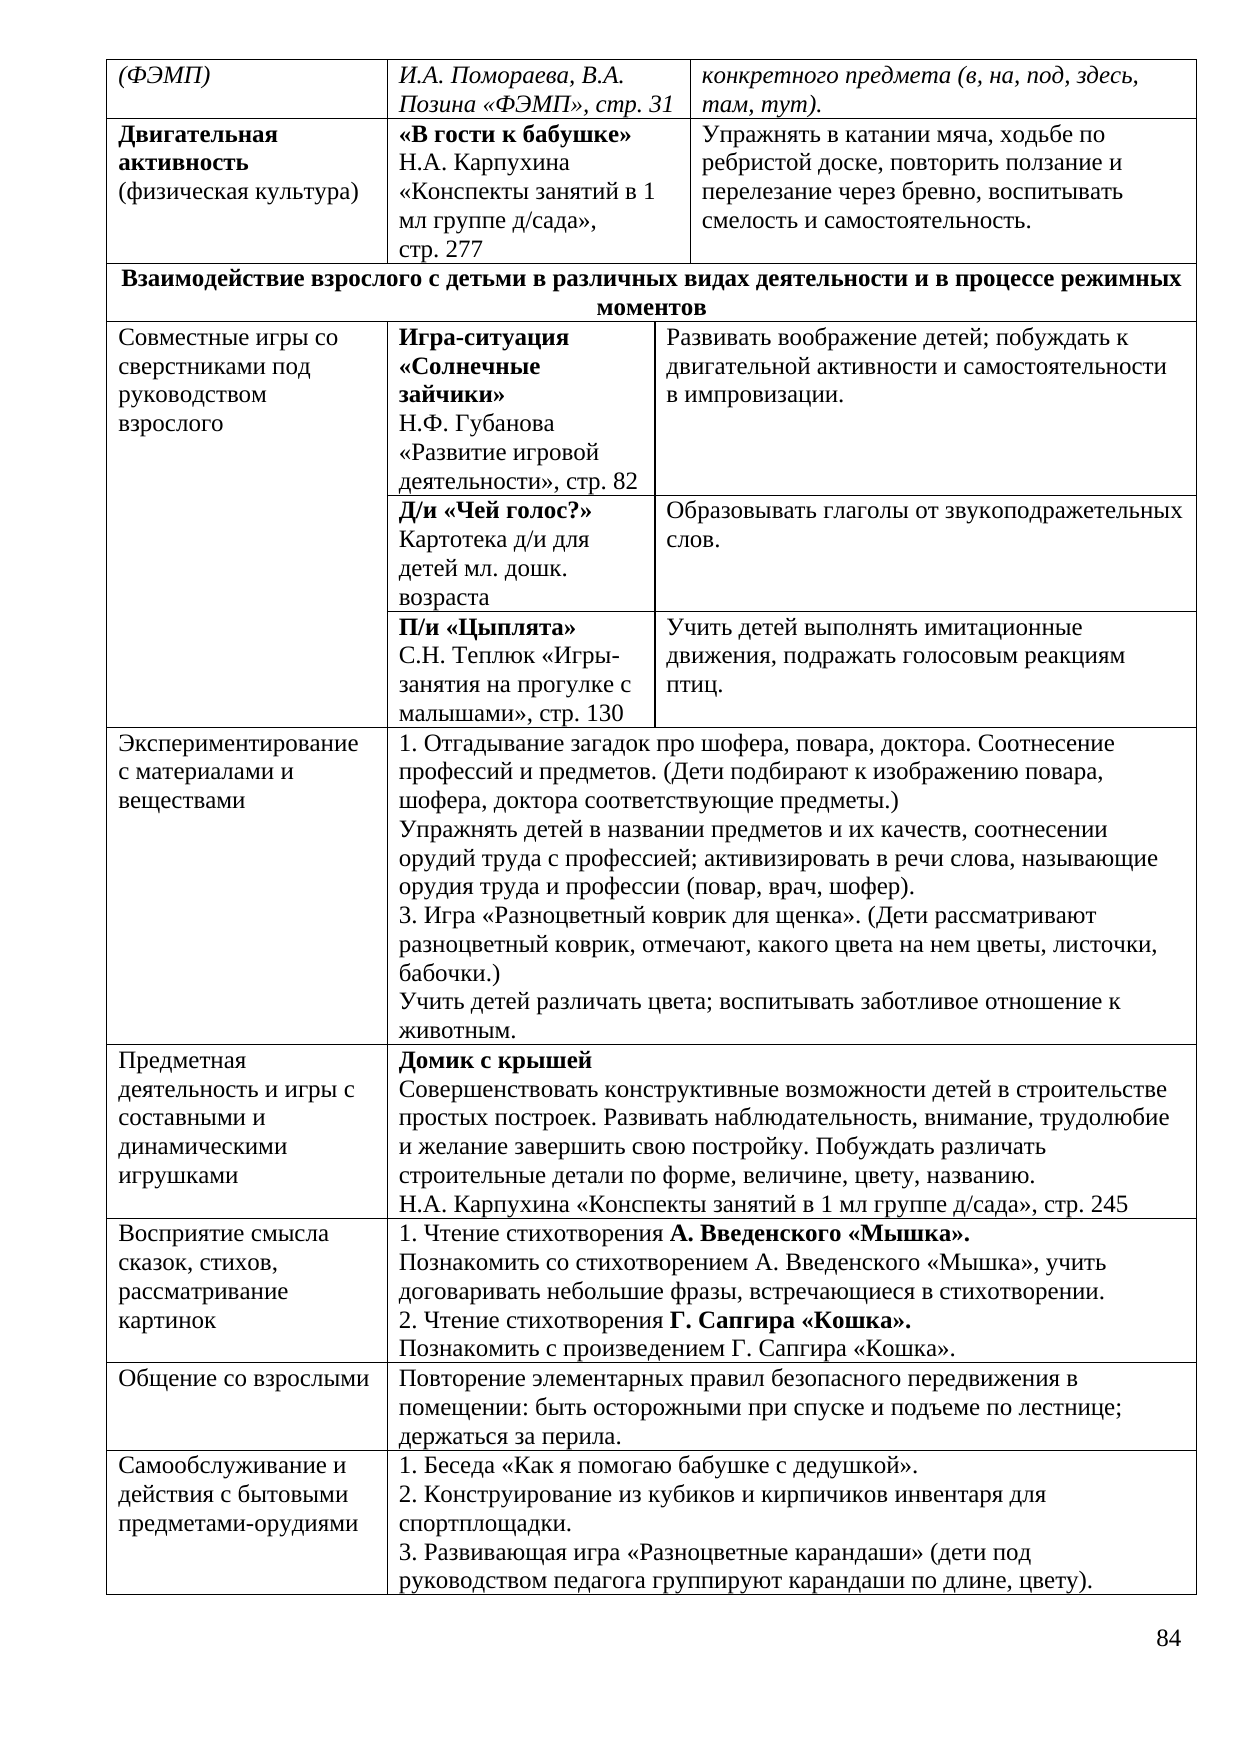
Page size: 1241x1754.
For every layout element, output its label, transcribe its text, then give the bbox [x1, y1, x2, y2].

table_cell 1. Чтение стихотворения А. Введенского «Мышка». Познакомить со стихотворением А. Введенского «Мышка», учить договаривать небольшие фразы, встречающиеся в стихотворении. 2. Чтение стихотворения Г. Сапгира «Кошка». Познакомить с произведением Г. Сапгира «Кошка». [388, 1219, 1196, 1362]
table_cell Общение со взрослыми [107, 1363, 387, 1449]
table_cell Совместные игры со сверстниками под руководством взрослого [107, 322, 387, 727]
table_cell Развивать воображение детей; побуждать к двигательной активности и самостоятельности в импровизации. [656, 322, 1196, 494]
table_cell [691, 60, 1196, 118]
table_cell П/и «Цыплята» С.Н. Теплюк «Игры-занятия на прогулке с малышами», стр. 130 [388, 612, 654, 727]
table_cell Упражнять в катании мяча, ходьбе по ребристой доске, повторить ползание и перелезание через бревно, воспитывать смелость и самостоятельность. [691, 119, 1196, 262]
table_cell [107, 60, 387, 118]
table_cell Игра-ситуация «Солнечные зайчики» Н.Ф. Губанова «Развитие игровой деятельности», стр. 82 [388, 322, 654, 494]
table_cell Повторение элементарных правил безопасного передвижения в помещении: быть осторожными при спуске и подъеме по лестнице; держаться за перила. [388, 1363, 1196, 1449]
table_cell Предметная деятельность и игры с составными и динамическими игрушками [107, 1045, 387, 1217]
table_cell Образовывать глаголы от звукоподражетельных слов. [656, 496, 1196, 611]
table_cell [388, 1451, 1196, 1594]
table_cell Д/и «Чей голос?» Картотека д/и для детей мл. дошк. возраста [388, 496, 654, 611]
table_cell Взаимодействие взрослого с детьми в различных видах деятельности и в процессе режимных моментов [107, 264, 1196, 321]
table_cell Двигательная активность (физическая культура) [107, 119, 387, 262]
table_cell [388, 60, 690, 118]
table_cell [107, 1451, 387, 1594]
table_cell Домик с крышей Совершенствовать конструктивные возможности детей в строительстве простых построек. Развивать наблюдательность, внимание, трудолюбие и желание завершить свою постройку. Побуждать различать строительные детали по форме, величине, цвету, названию. Н.А. Карпухина «Конспекты занятий в 1 мл группе д/сада», стр. 245 [388, 1045, 1196, 1217]
table_cell Экспериментирование с материалами и веществами [107, 728, 387, 1044]
table_cell 1. Отгадывание загадок про шофера, повара, доктора. Соотнесение профессий и предметов. (Дети подбирают к изображению повара, шофера, доктора соответствующие предметы.) Упражнять детей в названии предметов и их качеств, соотнесении орудий труда с профессией; активизировать в речи слова, называющие орудия труда и профессии (повар, врач, шофер). 3. Игра «Разноцветный коврик для щенка». (Дети рассматривают разноцветный коврик, отмечают, какого цвета на нем цветы, листочки, бабочки.) Учить детей различать цвета; воспитывать заботливое отношение к животным. [388, 728, 1196, 1044]
table_cell Восприятие смысла сказок, стихов, рассматривание картинок [107, 1219, 387, 1362]
table_cell «В гости к бабушке» Н.А. Карпухина «Конспекты занятий в 1 мл группе д/сада», стр. 277 [388, 119, 690, 262]
table_cell Учить детей выполнять имитационные движения, подражать голосовым реакциям птиц. [656, 612, 1196, 727]
